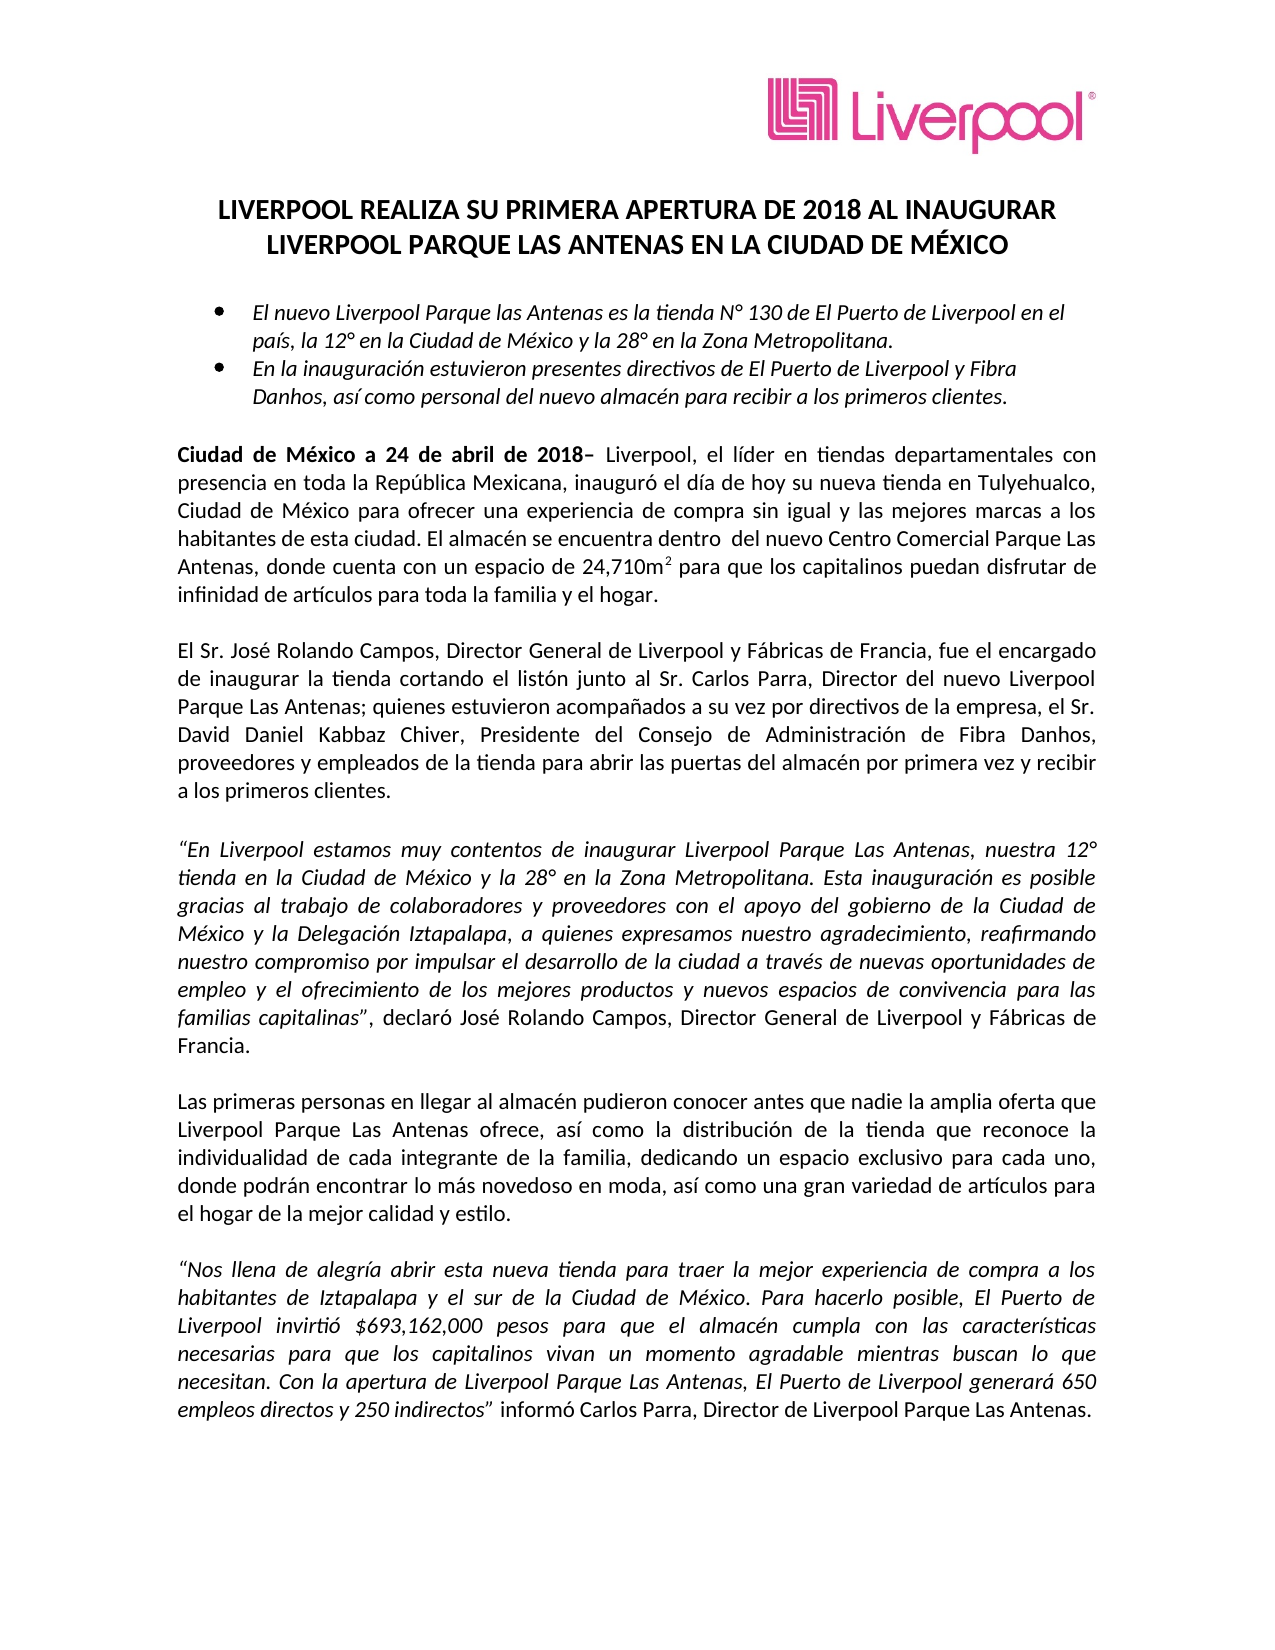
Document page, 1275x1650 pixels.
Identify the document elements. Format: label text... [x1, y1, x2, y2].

text Ciudad de México a 24 de abril de 2018– Liverpool, el líder en tiendas departamentales con presencia en toda la República Mexicana, inauguró el día de hoy su nueva tienda en Tulyehualco, Ciudad de México para ofrecer una experiencia de compra sin igual y las mejores marcas a los habitantes de esta ciudad. El almacén se encuentra dentro del nuevo Centro Comercial Parque Las Antenas, donde cuenta con un espacio de 24,710m2 para que los capitalinos puedan disfrutar de infinidad de artículos para toda la familia y el hogar. [177, 440, 1098, 608]
text LIVERPOOL REALIZA SU PRIMERA APERTURA DE 2018 AL INAUGURAR LIVERPOOL PARQUE LAS ANTENAS EN LA CIUDAD DE MÉXICO [177, 191, 1098, 262]
text El Sr. José Rolando Campos, Director General de Liverpool y Fábricas de Francia, fue el encargado de inaugurar la tienda cortando el listón junto al Sr. Carlos Parra, Director del nuevo Liverpool Parque Las Antenas; quienes estuvieron acompañados a su vez por directivos de la empresa, el Sr. David Daniel Kabbaz Chiver, Presidente del Consejo de Administración de Fibra Danhos, proveedores y empleados de la tienda para abrir las puertas del almacén por primera vez y recibir a los primeros clientes. [177, 636, 1098, 804]
text “Nos llena de alegría abrir esta nueva tienda para traer la mejor experiencia de compra a los habitantes de Iztapalapa y el sur de la Ciudad de México. Para hacerlo posible, El Puerto de Liverpool invirtió $693,162,000 pesos para que el almacén cumpla con las características necesarias para que los capitalinos vivan un momento agradable mientras buscan lo que necesitan. Con la apertura de Liverpool Parque Las Antenas, El Puerto de Liverpool generará 650 empleos directos y 250 indirectos” informó Carlos Parra, Director de Liverpool Parque Las Antenas. [177, 1255, 1098, 1423]
list En la inauguración estuvieron presentes directivos de El Puerto de Liverpool y Fibra Danhos, así como personal del nuevo almacén para recibir a los primeros clientes. [215, 354, 1098, 410]
list El nuevo Liverpool Parque las Antenas es la tienda N° 130 de El Puerto de Liverpool en el país, la 12° en la Ciudad de México y la 28° en la Zona Metropolitana. [215, 298, 1098, 354]
text Las primeras personas en llegar al almacén pudieron conocer antes que nadie la amplia oferta que Liverpool Parque Las Antenas ofrece, así como la distribución de la tienda que reconoce la individualidad de cada integrante de la familia, dedicando un espacio exclusivo para cada uno, donde podrán encontrar lo más novedoso en moda, así como una gran variedad de artículos para el hogar de la mejor calidad y estilo. [177, 1087, 1098, 1227]
text “En Liverpool estamos muy contentos de inaugurar Liverpool Parque Las Antenas, nuestra 12° tienda en la Ciudad de México y la 28° en la Zona Metropolitana. Esta inauguración es posible gracias al trabajo de colaboradores y proveedores con el apoyo del gobierno de la Ciudad de México y la Delegación Iztapalapa, a quienes expresamos nuestro agradecimiento, reafirmando nuestro compromiso por impulsar el desarrollo de la ciudad a través de nuevas oportunidades de empleo y el ofrecimiento de los mejores productos y nuevos espacios de convivencia para las familias capitalinas”, declaró José Rolando Campos, Director General de Liverpool y Fábricas de Francia. [177, 835, 1098, 1059]
picture [765, 73, 1098, 156]
